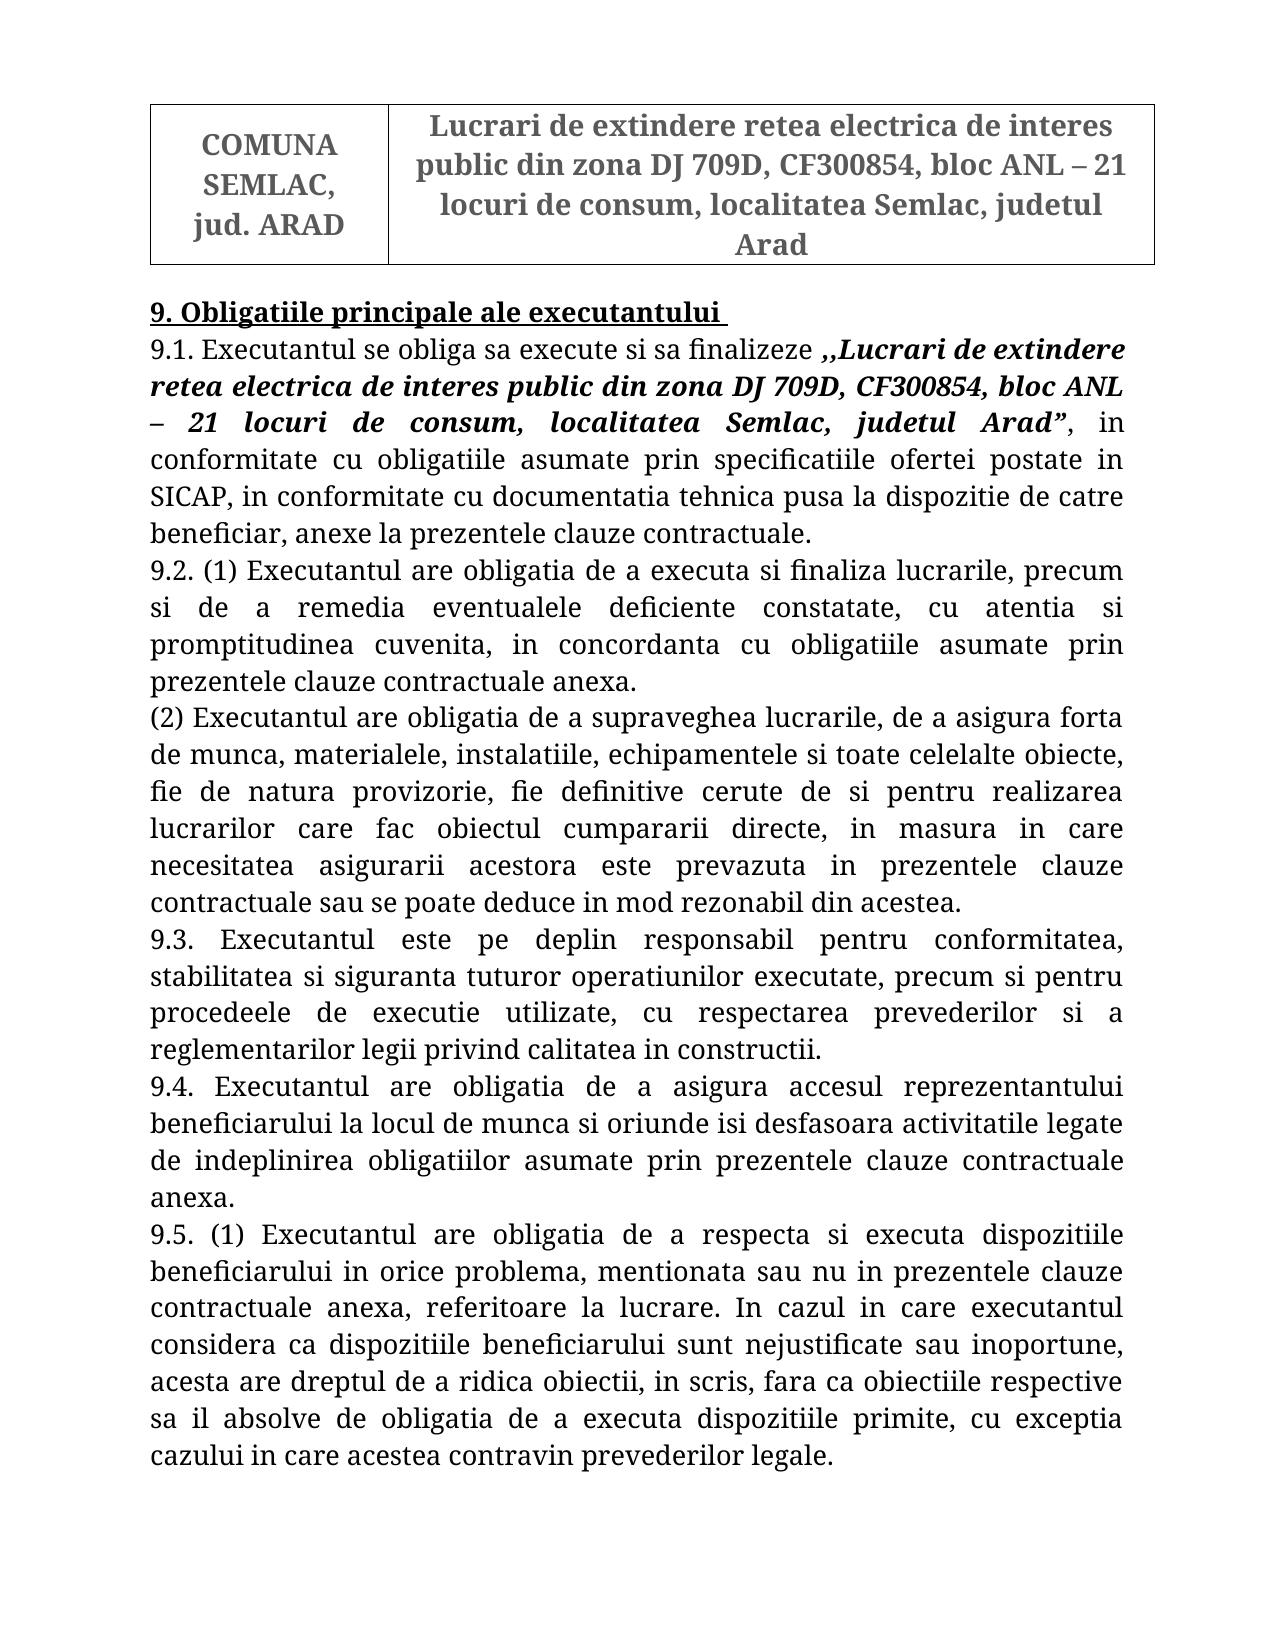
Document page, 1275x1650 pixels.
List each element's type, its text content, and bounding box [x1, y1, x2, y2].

text 9.4. Executantul are obligatia de a asigura accesul reprezentantului beneficiarului la locul de munca si oriunde isi desfasoara activitatile legate de indeplinirea obligatiilor asumate prin prezentele clauze contractuale anexa. [150, 1068, 1125, 1215]
text 9. Obligatiile principale ale executantului [150, 293, 1125, 330]
text 9.2. (1) Executantul are obligatia de a executa si finaliza lucrarile, precum si de a remedia eventualele deficiente constatate, cu atentia si promptitudinea cuvenita, in concordanta cu obligatiile asumate prin prezentele clauze contractuale anexa. [150, 551, 1125, 699]
text 9.5. (1) Executantul are obligatia de a respecta si executa dispozitiile beneficiarului in orice problema, mentionata sau nu in prezentele clauze contractuale anexa, referitoare la lucrare. In cazul in care executantul considera ca dispozitiile beneficiarului sunt nejustificate sau inoportune, acesta are dreptul de a ridica obiectii, in scris, fara ca obiectiile respective sa il absolve de obligatia de a executa dispozitiile primite, cu exceptia cazului in care acestea contravin prevederilor legale. [150, 1215, 1125, 1473]
text 9.3. Executantul este pe deplin responsabil pentru conformitatea, stabilitatea si siguranta tuturor operatiunilor executate, precum si pentru procedeele de executie utilizate, cu respectarea prevederilor si a reglementarilor legii privind calitatea in constructii. [150, 920, 1125, 1068]
text 9.1. Executantul se obliga sa execute si sa finalizeze ,,Lucrari de extindere retea electrica de interes public din zona DJ 709D, CF300854, bloc ANL – 21 locuri de consum, localitatea Semlac, judetul Arad”, in conformitate cu obligatiile asumate prin specificatiile ofertei postate in SICAP, in conformitate cu documentatia tehnica pusa la dispozitie de catre beneficiar, anexe la prezentele clauze contractuale. [150, 330, 1125, 551]
text (2) Executantul are obligatia de a supraveghea lucrarile, de a asigura forta de munca, materialele, instalatiile, echipamentele si toate celelalte obiecte, fie de natura provizorie, fie definitive cerute de si pentru realizarea lucrarilor care fac obiectul cumpararii directe, in masura in care necesitatea asigurarii acestora este prevazuta in prezentele clauze contractuale sau se poate deduce in mod rezonabil din acestea. [150, 699, 1125, 920]
